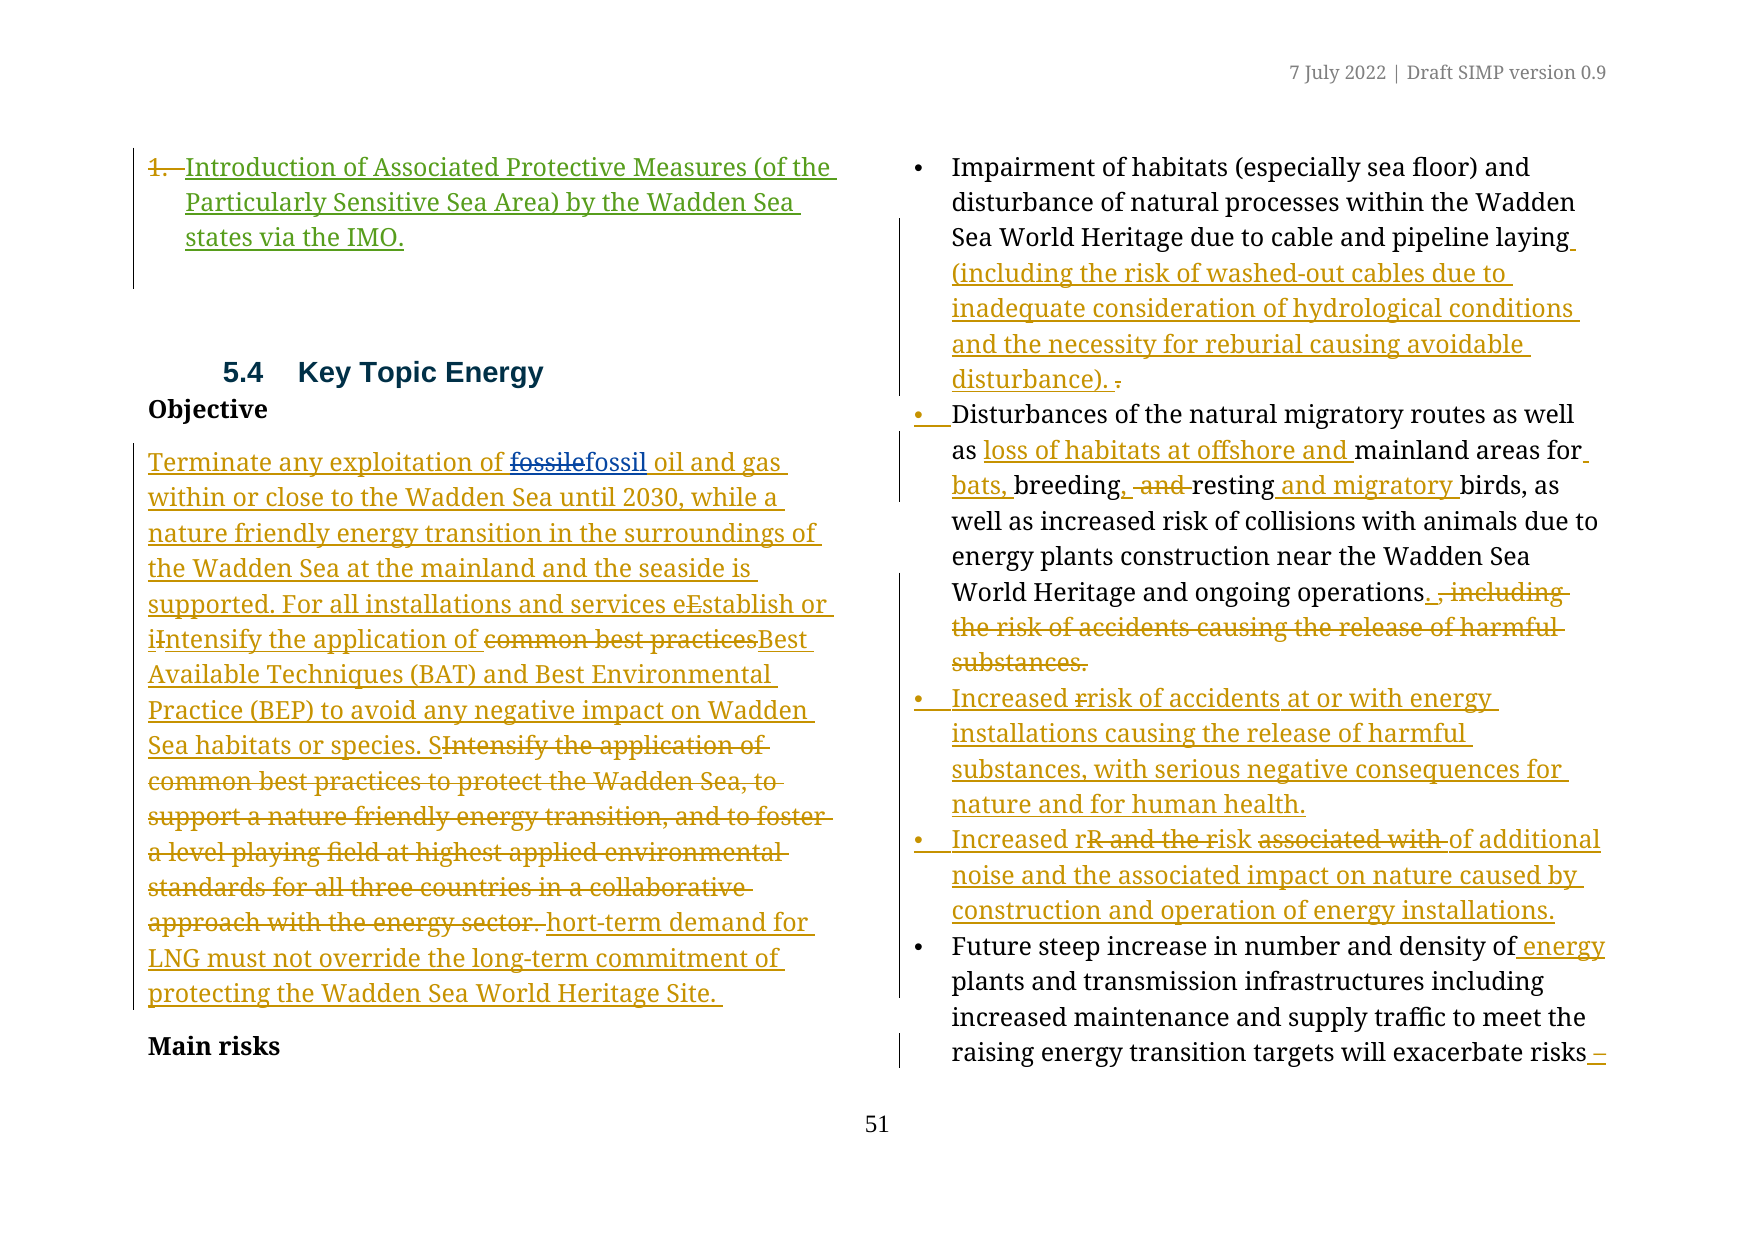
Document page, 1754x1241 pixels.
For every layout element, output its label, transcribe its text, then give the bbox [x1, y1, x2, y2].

text Main risks [148, 1027, 840, 1063]
list Disturbances of the natural migratory routes as well as mainland areas forbreedingrestingbirds, as well as increased risk of collisions with animals due to energy plants construction near the Wadden Sea World Heritage and ongoing operations [914, 396, 1606, 679]
text Objective [148, 390, 840, 425]
list Impairment of habitats (especially sea floor) and disturbance of natural processes within the Wadden Sea World Heritage due to cable and pipeline laying [914, 148, 1606, 396]
list Key Topic Energy [223, 354, 840, 390]
